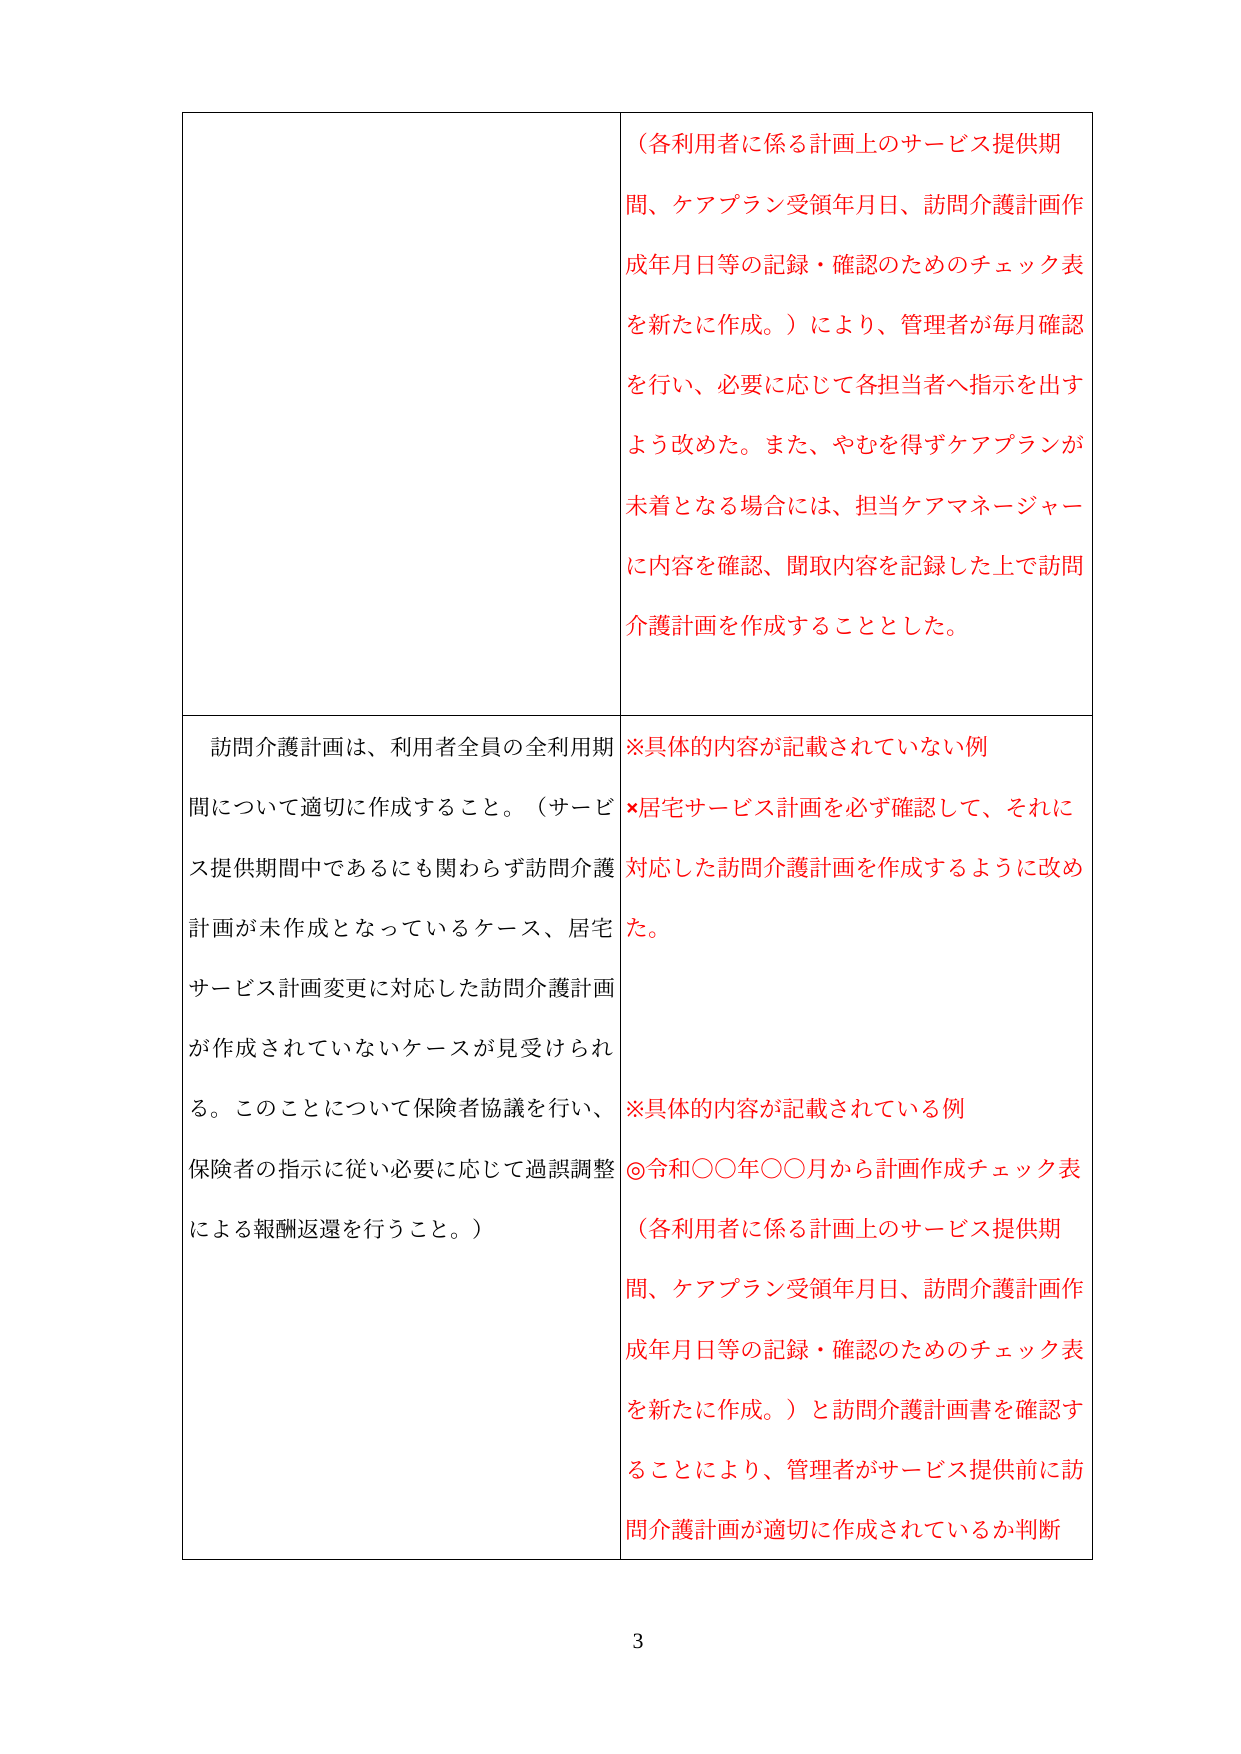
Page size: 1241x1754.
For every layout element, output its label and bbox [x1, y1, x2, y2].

table_cell [621, 113, 1092, 715]
table_cell [621, 716, 1092, 1559]
table_cell [183, 113, 620, 715]
table_cell [183, 716, 620, 1559]
